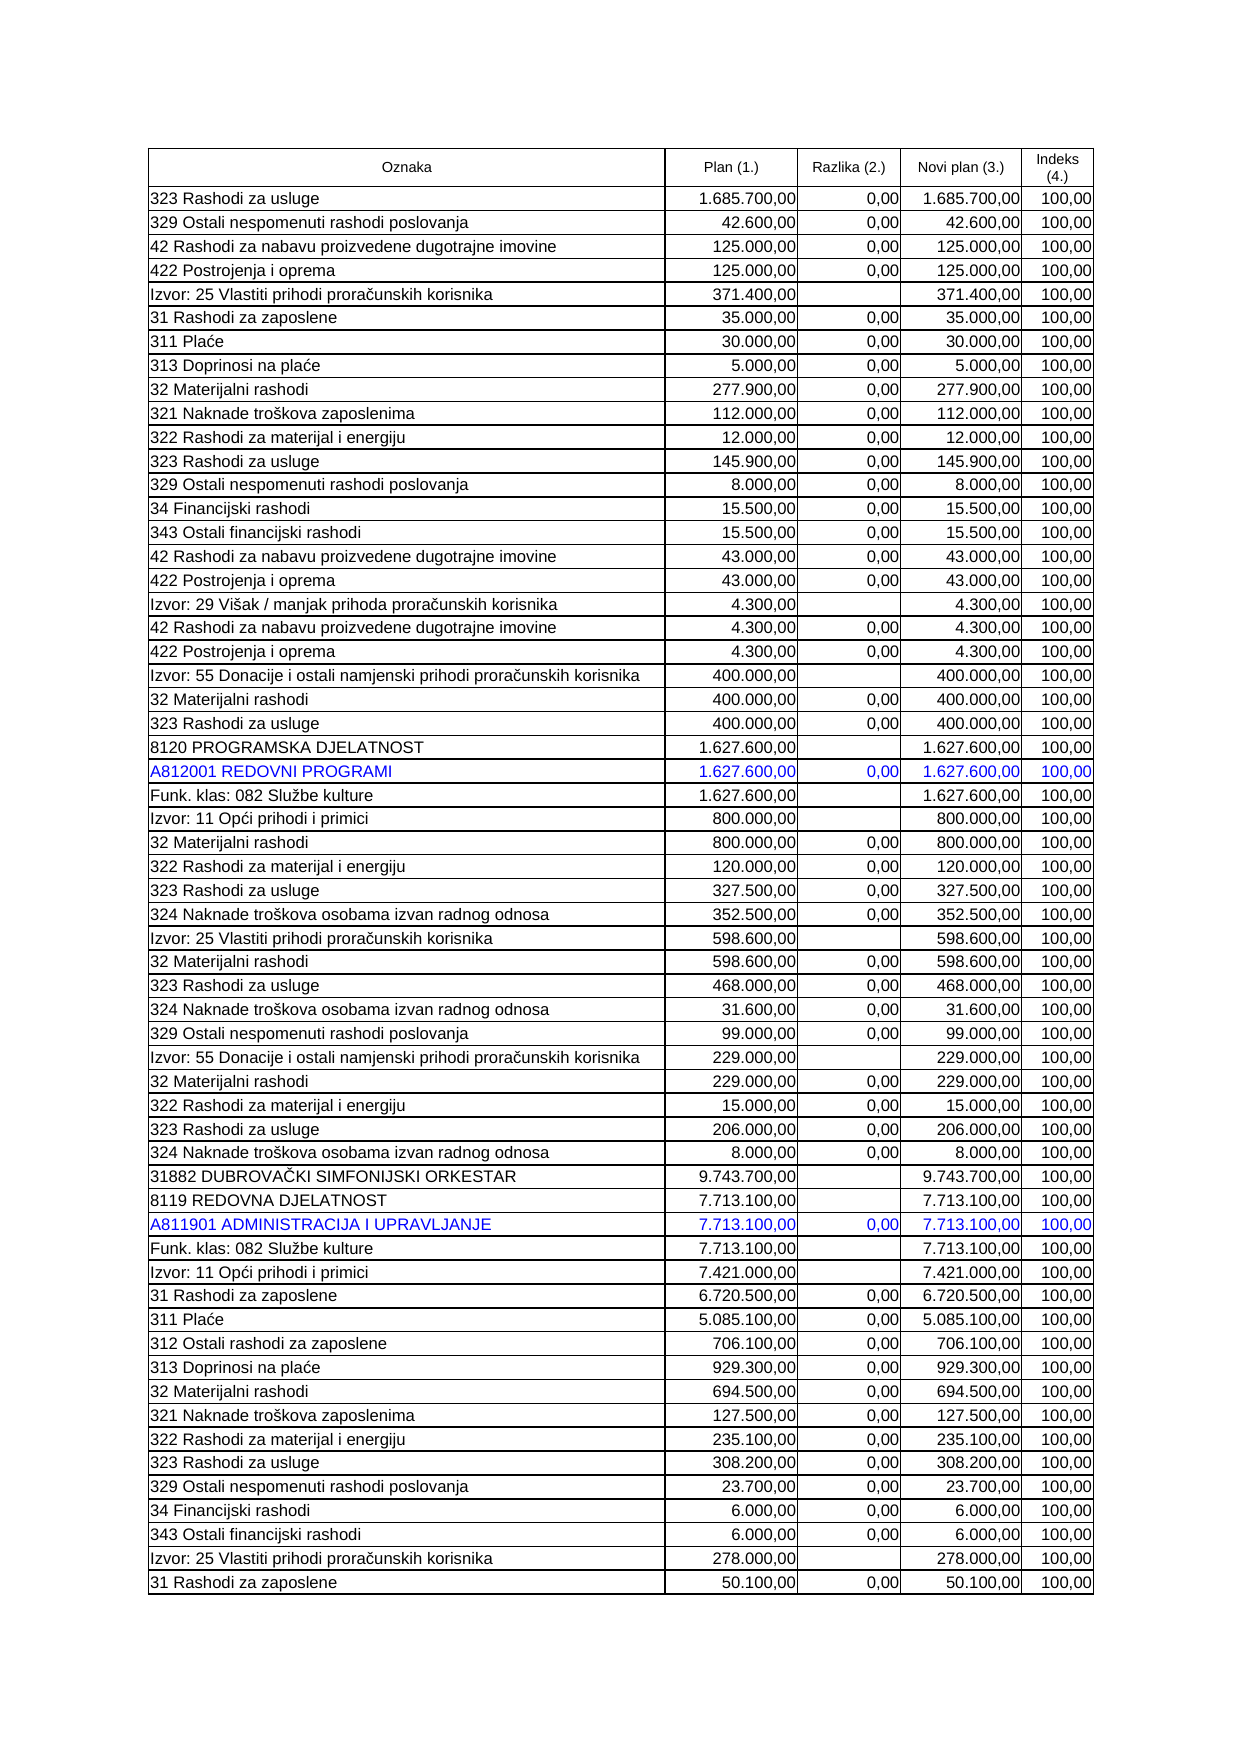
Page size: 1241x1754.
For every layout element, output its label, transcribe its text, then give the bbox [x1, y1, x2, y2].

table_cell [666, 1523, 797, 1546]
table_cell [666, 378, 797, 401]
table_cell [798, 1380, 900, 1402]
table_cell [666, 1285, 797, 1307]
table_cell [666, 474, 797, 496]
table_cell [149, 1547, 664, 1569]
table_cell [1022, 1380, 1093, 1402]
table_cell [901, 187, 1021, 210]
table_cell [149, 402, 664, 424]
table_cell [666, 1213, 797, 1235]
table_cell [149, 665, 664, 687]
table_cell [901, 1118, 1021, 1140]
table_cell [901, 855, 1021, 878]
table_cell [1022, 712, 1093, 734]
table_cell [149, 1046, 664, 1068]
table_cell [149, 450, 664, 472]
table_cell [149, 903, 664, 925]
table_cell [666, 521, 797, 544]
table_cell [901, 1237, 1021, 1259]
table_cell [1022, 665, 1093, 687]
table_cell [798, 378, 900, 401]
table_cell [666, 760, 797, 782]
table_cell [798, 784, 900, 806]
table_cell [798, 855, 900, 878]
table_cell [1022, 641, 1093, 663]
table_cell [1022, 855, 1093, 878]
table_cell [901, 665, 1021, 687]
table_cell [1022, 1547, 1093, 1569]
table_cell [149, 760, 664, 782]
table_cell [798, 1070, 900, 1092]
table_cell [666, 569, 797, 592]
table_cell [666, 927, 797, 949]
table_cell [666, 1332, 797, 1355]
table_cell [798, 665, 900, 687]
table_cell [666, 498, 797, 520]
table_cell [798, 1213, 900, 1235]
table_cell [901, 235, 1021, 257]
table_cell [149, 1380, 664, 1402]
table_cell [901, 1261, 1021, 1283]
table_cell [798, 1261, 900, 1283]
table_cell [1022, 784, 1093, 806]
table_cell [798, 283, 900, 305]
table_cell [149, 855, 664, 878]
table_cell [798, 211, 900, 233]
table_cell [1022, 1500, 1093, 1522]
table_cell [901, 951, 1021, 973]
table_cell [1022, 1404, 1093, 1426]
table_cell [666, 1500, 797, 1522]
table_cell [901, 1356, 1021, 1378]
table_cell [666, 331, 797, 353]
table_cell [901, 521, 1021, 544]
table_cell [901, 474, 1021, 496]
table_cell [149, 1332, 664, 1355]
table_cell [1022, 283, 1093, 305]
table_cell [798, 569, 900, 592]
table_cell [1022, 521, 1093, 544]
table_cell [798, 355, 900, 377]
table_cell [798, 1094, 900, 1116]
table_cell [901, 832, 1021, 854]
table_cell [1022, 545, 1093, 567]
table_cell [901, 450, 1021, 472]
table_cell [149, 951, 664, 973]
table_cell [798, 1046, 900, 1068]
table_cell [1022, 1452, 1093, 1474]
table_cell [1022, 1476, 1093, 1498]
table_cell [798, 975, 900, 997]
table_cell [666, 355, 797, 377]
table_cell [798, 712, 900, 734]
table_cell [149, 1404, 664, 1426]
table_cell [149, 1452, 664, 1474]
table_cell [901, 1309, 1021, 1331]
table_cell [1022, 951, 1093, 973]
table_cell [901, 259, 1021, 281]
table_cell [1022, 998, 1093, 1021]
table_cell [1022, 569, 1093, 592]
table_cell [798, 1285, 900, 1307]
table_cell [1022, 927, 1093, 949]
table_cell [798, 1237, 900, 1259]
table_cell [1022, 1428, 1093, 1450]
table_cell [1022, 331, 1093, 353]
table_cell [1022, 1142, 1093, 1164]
table_header Novi plan (3.) [901, 149, 1021, 186]
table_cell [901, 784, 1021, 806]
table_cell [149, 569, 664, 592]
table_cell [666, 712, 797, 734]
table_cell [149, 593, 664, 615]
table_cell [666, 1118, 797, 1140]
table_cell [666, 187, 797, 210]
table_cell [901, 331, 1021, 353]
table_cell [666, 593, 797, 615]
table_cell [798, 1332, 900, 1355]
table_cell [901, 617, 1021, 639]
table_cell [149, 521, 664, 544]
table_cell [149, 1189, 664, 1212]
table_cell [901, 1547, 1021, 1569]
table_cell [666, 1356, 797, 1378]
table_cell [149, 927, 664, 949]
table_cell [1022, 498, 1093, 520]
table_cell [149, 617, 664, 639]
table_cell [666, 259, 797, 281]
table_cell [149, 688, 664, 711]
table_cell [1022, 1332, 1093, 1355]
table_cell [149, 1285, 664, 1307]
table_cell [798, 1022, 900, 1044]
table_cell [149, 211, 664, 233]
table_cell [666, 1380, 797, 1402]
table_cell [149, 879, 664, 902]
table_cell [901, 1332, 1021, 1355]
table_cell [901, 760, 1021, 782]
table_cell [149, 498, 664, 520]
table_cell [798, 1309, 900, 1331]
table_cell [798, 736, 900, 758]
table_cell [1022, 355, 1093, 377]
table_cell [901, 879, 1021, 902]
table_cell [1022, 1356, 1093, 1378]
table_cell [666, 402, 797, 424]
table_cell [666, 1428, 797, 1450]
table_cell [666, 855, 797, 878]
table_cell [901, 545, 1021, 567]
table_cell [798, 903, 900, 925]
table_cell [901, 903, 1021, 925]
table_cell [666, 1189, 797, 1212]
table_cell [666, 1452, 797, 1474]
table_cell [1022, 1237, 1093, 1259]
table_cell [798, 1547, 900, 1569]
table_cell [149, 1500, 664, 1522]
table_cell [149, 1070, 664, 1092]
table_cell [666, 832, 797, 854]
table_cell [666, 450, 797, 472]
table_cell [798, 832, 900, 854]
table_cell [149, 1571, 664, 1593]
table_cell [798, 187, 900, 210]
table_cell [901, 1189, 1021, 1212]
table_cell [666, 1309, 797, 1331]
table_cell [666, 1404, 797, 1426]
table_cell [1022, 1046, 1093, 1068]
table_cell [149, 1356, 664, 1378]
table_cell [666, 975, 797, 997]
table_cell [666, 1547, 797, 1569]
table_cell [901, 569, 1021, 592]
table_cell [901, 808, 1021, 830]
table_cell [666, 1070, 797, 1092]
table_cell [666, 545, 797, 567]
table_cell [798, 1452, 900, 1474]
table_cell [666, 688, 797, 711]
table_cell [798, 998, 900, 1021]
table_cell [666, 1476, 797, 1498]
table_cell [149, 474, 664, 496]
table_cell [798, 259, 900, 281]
table_header Indeks (4.) [1022, 149, 1093, 186]
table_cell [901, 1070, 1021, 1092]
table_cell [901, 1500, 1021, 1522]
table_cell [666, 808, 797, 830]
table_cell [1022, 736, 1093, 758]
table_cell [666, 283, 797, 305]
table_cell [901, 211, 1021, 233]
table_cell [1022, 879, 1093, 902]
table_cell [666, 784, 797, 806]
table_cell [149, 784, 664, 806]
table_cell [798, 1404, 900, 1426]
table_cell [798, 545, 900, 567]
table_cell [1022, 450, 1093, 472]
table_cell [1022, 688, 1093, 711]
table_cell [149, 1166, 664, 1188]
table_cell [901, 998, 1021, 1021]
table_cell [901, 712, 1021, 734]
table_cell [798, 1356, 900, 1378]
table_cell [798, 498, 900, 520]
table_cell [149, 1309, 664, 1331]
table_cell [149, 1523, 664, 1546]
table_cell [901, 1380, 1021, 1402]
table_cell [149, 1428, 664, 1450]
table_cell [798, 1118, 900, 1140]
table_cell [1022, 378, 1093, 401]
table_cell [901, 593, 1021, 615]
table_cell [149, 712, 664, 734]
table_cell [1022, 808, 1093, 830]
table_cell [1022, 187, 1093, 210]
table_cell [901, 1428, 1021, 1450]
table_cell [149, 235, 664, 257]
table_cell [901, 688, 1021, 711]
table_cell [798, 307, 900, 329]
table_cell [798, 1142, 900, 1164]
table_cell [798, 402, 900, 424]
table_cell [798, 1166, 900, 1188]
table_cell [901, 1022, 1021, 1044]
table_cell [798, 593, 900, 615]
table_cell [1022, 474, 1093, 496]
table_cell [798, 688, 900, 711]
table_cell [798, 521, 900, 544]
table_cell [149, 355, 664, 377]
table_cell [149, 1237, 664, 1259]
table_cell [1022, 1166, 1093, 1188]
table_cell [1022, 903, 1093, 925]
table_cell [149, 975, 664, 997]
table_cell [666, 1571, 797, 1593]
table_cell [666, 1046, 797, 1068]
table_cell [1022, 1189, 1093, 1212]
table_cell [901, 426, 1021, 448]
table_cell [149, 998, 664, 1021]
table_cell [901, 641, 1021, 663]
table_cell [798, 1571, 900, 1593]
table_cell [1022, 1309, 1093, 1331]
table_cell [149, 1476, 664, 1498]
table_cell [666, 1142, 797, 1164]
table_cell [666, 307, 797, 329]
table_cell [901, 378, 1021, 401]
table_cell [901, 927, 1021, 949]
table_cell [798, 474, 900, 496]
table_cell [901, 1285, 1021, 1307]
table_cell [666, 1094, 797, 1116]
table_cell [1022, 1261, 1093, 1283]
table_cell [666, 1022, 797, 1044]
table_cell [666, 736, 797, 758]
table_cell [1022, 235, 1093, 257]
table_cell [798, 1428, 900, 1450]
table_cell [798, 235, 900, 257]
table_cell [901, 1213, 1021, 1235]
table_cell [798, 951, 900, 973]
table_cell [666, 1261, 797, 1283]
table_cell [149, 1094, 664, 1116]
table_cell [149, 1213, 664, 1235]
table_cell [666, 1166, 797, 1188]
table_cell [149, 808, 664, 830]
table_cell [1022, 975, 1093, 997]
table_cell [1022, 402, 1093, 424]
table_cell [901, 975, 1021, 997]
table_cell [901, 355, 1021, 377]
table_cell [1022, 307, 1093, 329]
table_header Razlika (2.) [798, 149, 900, 186]
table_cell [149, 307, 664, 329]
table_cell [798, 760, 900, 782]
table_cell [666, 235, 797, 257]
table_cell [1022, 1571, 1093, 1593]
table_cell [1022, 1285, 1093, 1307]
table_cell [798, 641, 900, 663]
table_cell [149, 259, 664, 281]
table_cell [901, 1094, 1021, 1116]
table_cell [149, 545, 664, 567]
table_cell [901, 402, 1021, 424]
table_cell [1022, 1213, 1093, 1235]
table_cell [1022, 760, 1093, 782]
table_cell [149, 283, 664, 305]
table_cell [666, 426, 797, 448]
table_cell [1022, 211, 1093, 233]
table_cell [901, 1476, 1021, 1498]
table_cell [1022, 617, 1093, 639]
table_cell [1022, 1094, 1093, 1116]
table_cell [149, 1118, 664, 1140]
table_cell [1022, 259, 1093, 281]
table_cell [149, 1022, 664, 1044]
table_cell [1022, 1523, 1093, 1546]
table_header Plan (1.) [666, 149, 797, 186]
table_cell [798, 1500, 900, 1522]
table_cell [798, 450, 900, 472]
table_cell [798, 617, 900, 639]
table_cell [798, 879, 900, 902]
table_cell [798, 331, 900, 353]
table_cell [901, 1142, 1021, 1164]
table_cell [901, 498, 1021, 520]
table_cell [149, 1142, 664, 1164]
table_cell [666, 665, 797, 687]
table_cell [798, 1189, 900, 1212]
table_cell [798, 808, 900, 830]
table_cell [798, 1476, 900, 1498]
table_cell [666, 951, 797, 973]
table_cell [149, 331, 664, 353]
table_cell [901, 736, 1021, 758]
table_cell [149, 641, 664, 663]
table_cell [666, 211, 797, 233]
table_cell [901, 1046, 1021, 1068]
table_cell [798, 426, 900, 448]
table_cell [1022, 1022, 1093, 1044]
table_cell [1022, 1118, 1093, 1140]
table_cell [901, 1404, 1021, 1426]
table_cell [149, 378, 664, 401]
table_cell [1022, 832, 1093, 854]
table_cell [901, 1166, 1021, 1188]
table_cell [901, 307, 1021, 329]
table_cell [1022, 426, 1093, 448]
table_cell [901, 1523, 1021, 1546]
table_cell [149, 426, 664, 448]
table_header Oznaka [149, 149, 664, 186]
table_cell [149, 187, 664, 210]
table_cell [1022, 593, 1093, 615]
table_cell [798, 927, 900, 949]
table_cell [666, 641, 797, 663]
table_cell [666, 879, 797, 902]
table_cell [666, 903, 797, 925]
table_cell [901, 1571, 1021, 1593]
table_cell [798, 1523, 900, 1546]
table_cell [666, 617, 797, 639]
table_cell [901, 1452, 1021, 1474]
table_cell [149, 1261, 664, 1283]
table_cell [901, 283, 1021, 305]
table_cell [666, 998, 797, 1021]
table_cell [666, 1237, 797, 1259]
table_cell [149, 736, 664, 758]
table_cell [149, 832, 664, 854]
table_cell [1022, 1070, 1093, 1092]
